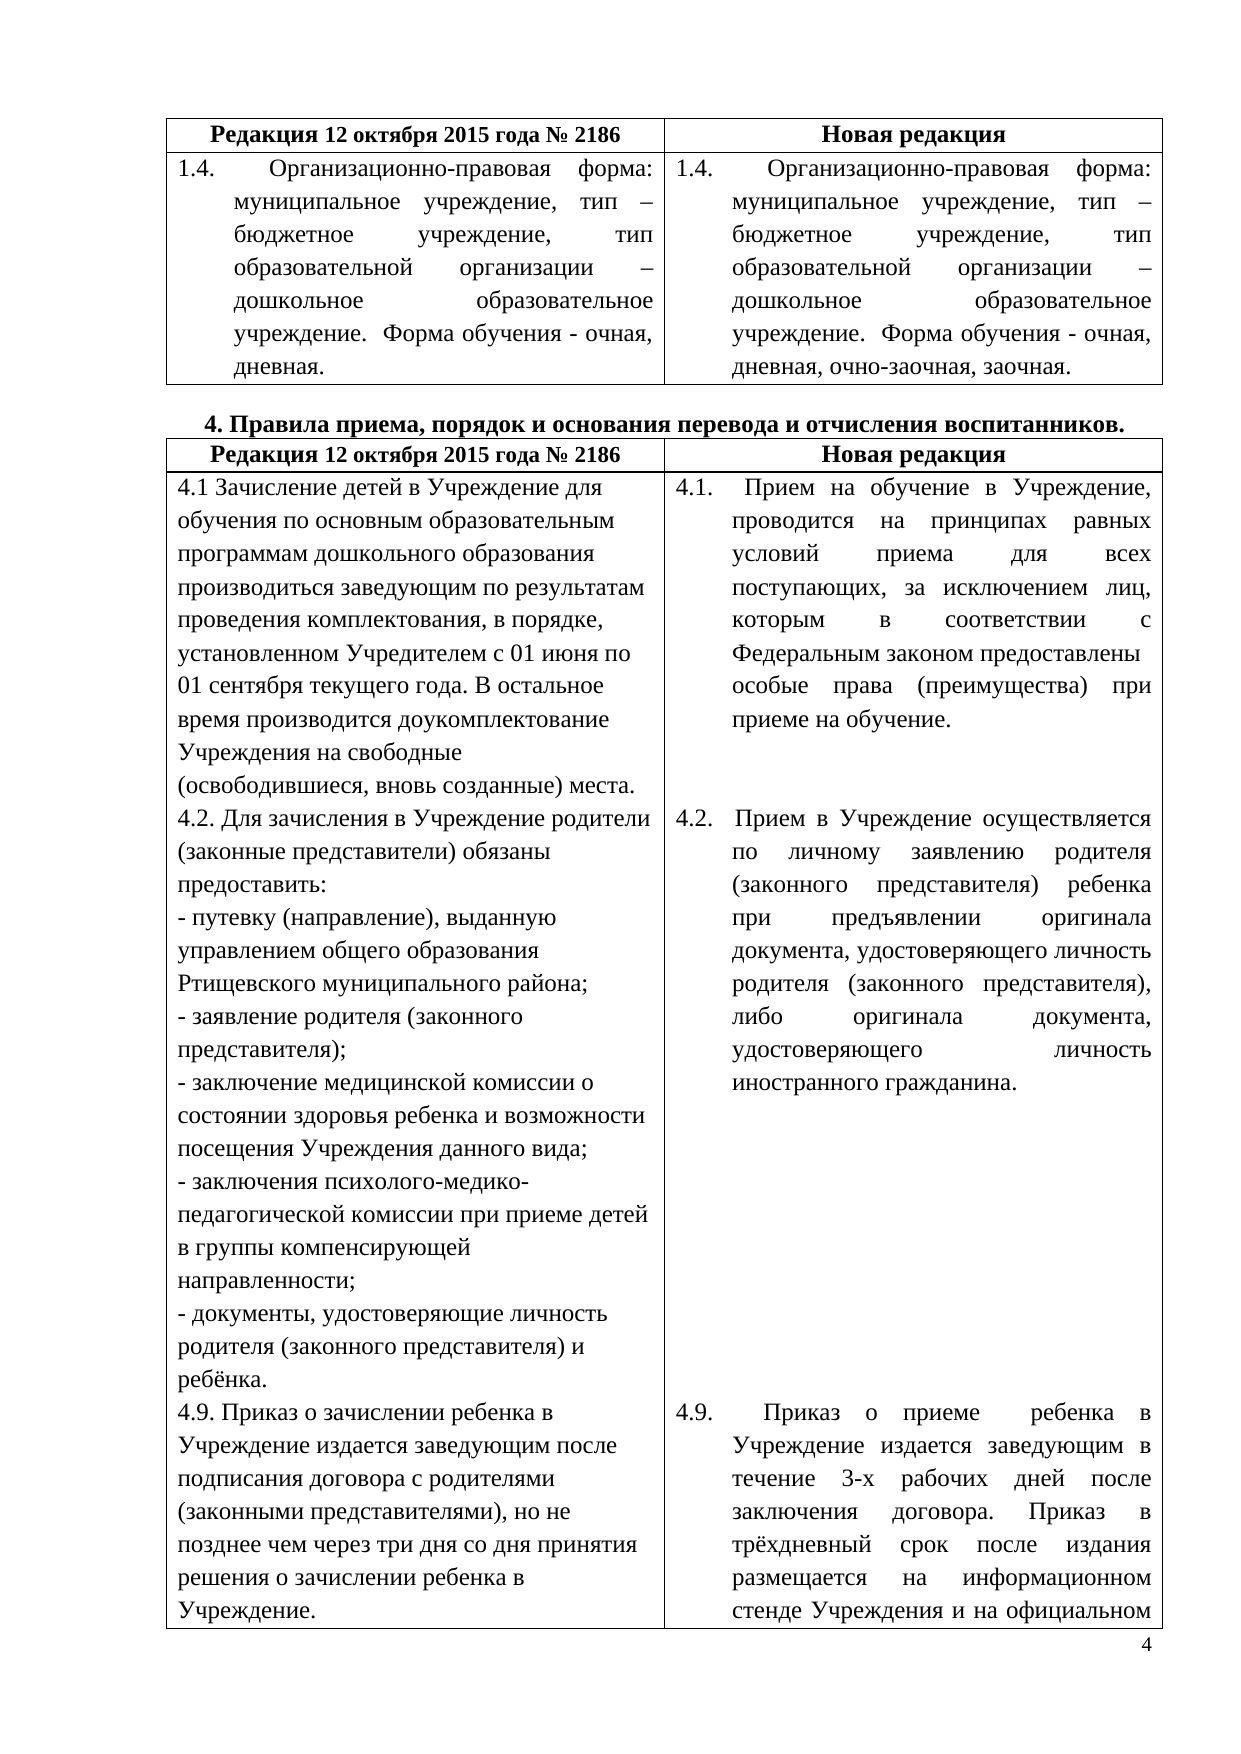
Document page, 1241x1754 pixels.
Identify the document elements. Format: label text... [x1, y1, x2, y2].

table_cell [167, 473, 664, 1628]
text 4. Правила приема, порядок и основания перевода и отчисления воспитанников. [177, 409, 1152, 438]
table_header Новая редакция [665, 439, 1162, 471]
table_cell 1.4. Организационно-правовая форма: муниципальное учреждение, тип – бюджетное учреждение, тип образовательной организации – дошкольное образовательное учреждение. Форма обучения - очная, дневная. [167, 153, 664, 384]
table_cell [665, 473, 1162, 1628]
table_cell 1.4. Организационно-правовая форма: муниципальное учреждение, тип – бюджетное учреждение, тип образовательной организации – дошкольное образовательное учреждение. Форма обучения - очная, дневная, очно-заочная, заочная. [665, 153, 1162, 384]
table_header Новая редакция [665, 119, 1162, 152]
table_header Редакция 12 октября 2015 года № 2186 [167, 119, 664, 152]
table_header Редакция 12 октября 2015 года № 2186 [167, 439, 664, 471]
